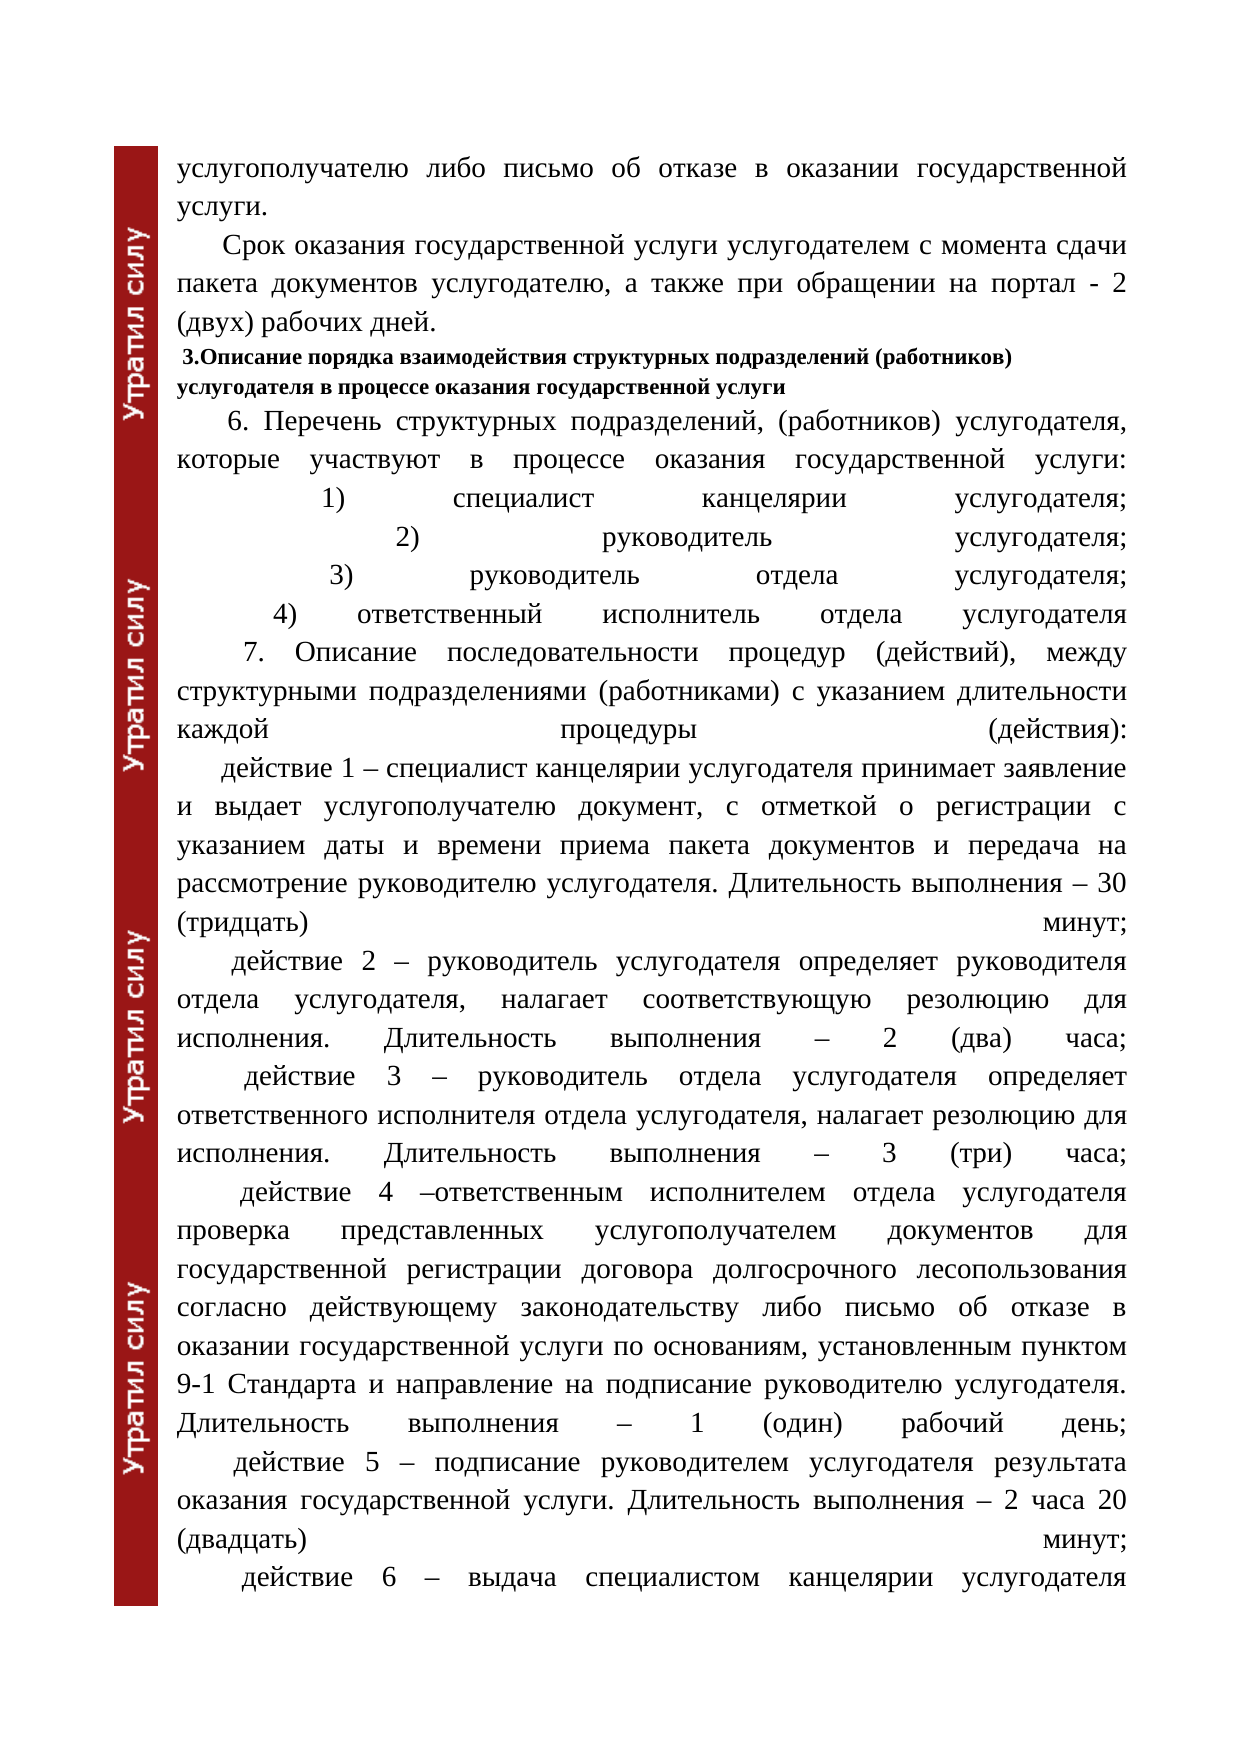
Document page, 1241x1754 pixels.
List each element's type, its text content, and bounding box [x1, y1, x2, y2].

text 3.Описание порядка взаимодействия структурных подразделений (работников) услугодателя в процессе оказания государственной услуги [112, 343, 1128, 399]
picture [114, 1593, 158, 1606]
picture [114, 338, 158, 343]
picture [114, 146, 158, 150]
picture [114, 399, 158, 403]
